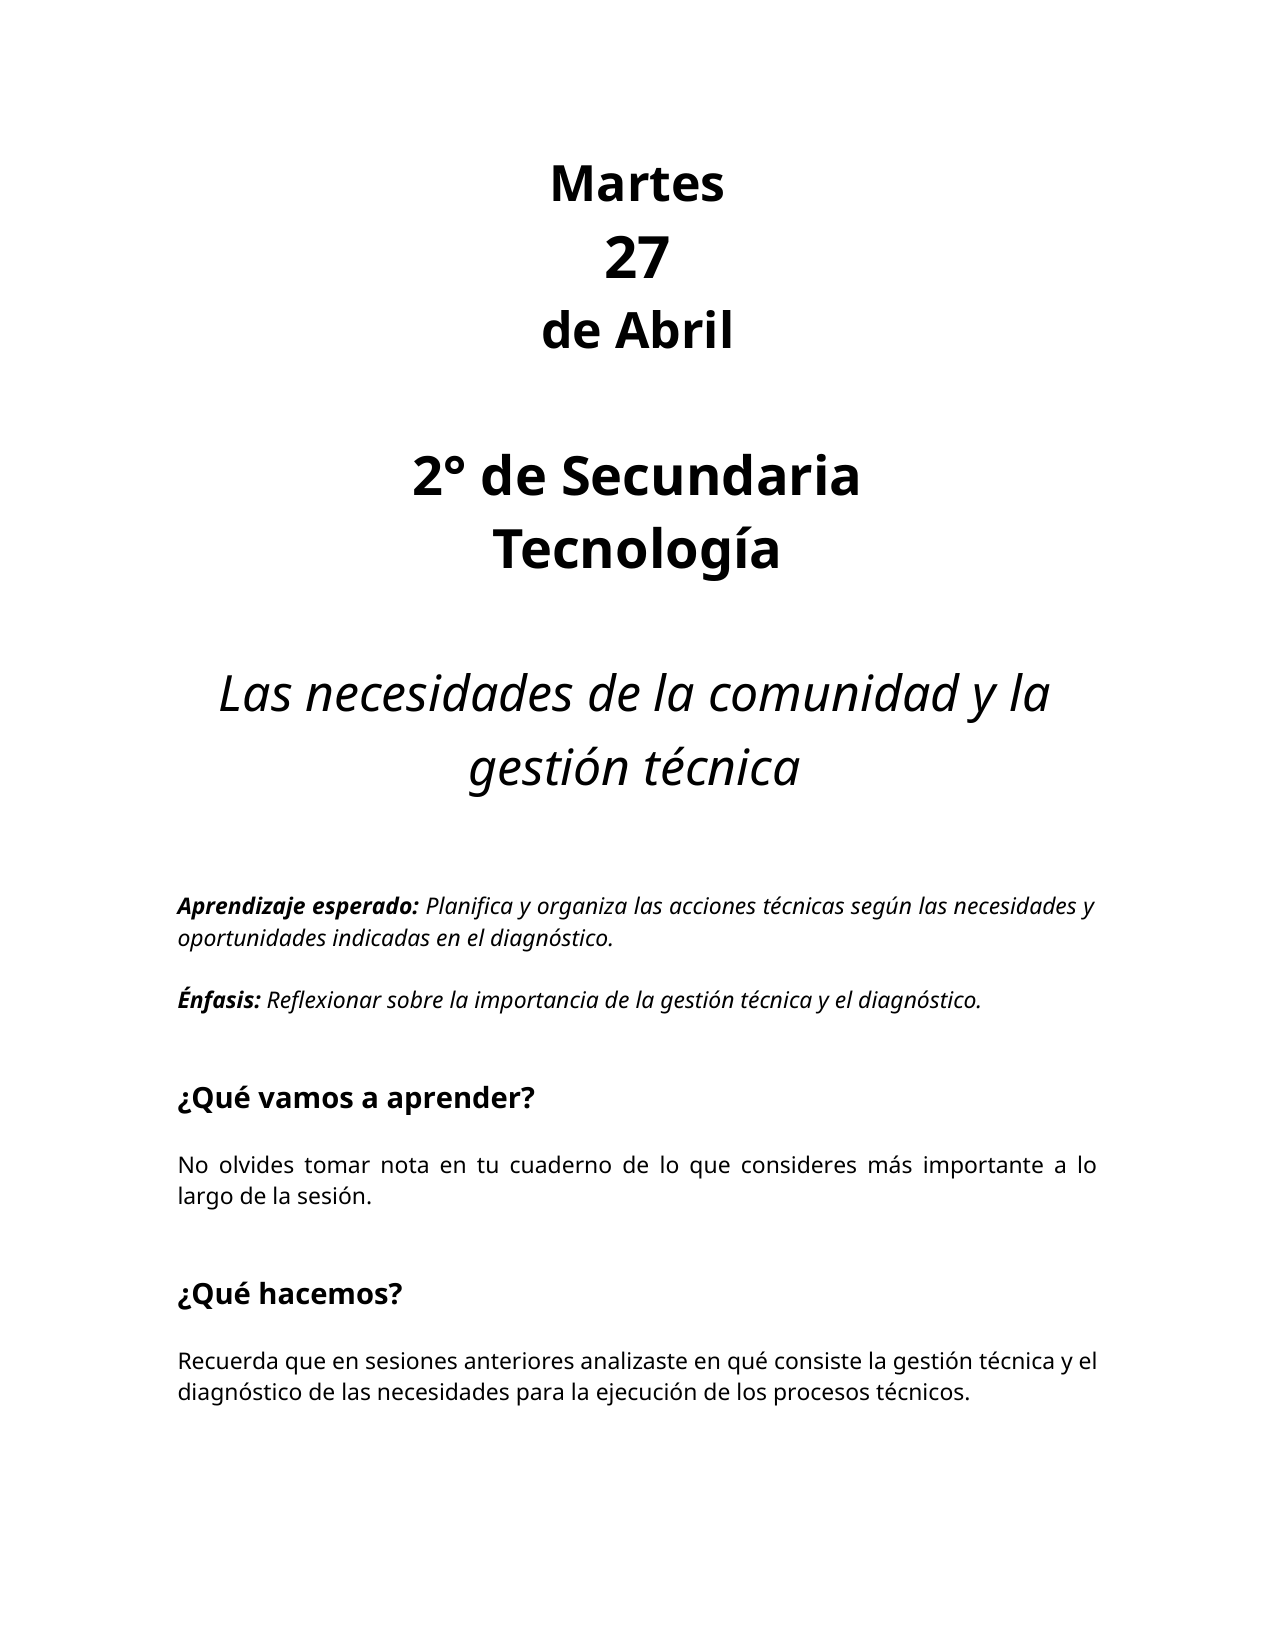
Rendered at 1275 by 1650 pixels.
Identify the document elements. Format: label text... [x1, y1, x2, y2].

text 27 [177, 216, 1098, 295]
text 2° de Secundaria [177, 437, 1098, 511]
text de Abril [177, 295, 1098, 363]
text No olvides tomar nota en tu cuaderno de lo que consideres más importante a lo largo de la sesión. [177, 1149, 1098, 1211]
text Aprendizaje esperado: Planifica y organiza las acciones técnicas según las necesidades y oportunidades indicadas en el diagnóstico. [177, 890, 1098, 953]
text ¿Qué hacemos? [177, 1274, 1098, 1313]
text Énfasis: Reflexionar sobre la importancia de la gestión técnica y el diagnóstico. [177, 984, 1098, 1015]
text Las necesidades de la comunidad y la gestión técnica [177, 658, 1098, 800]
text ¿Qué vamos a aprender? [177, 1078, 1098, 1117]
text Martes [177, 148, 1098, 216]
text Tecnología [177, 511, 1098, 584]
text Recuerda que en sesiones anteriores analizaste en qué consiste la gestión técnica y el diagnóstico de las necesidades para la ejecución de los procesos técnicos. [177, 1344, 1098, 1407]
